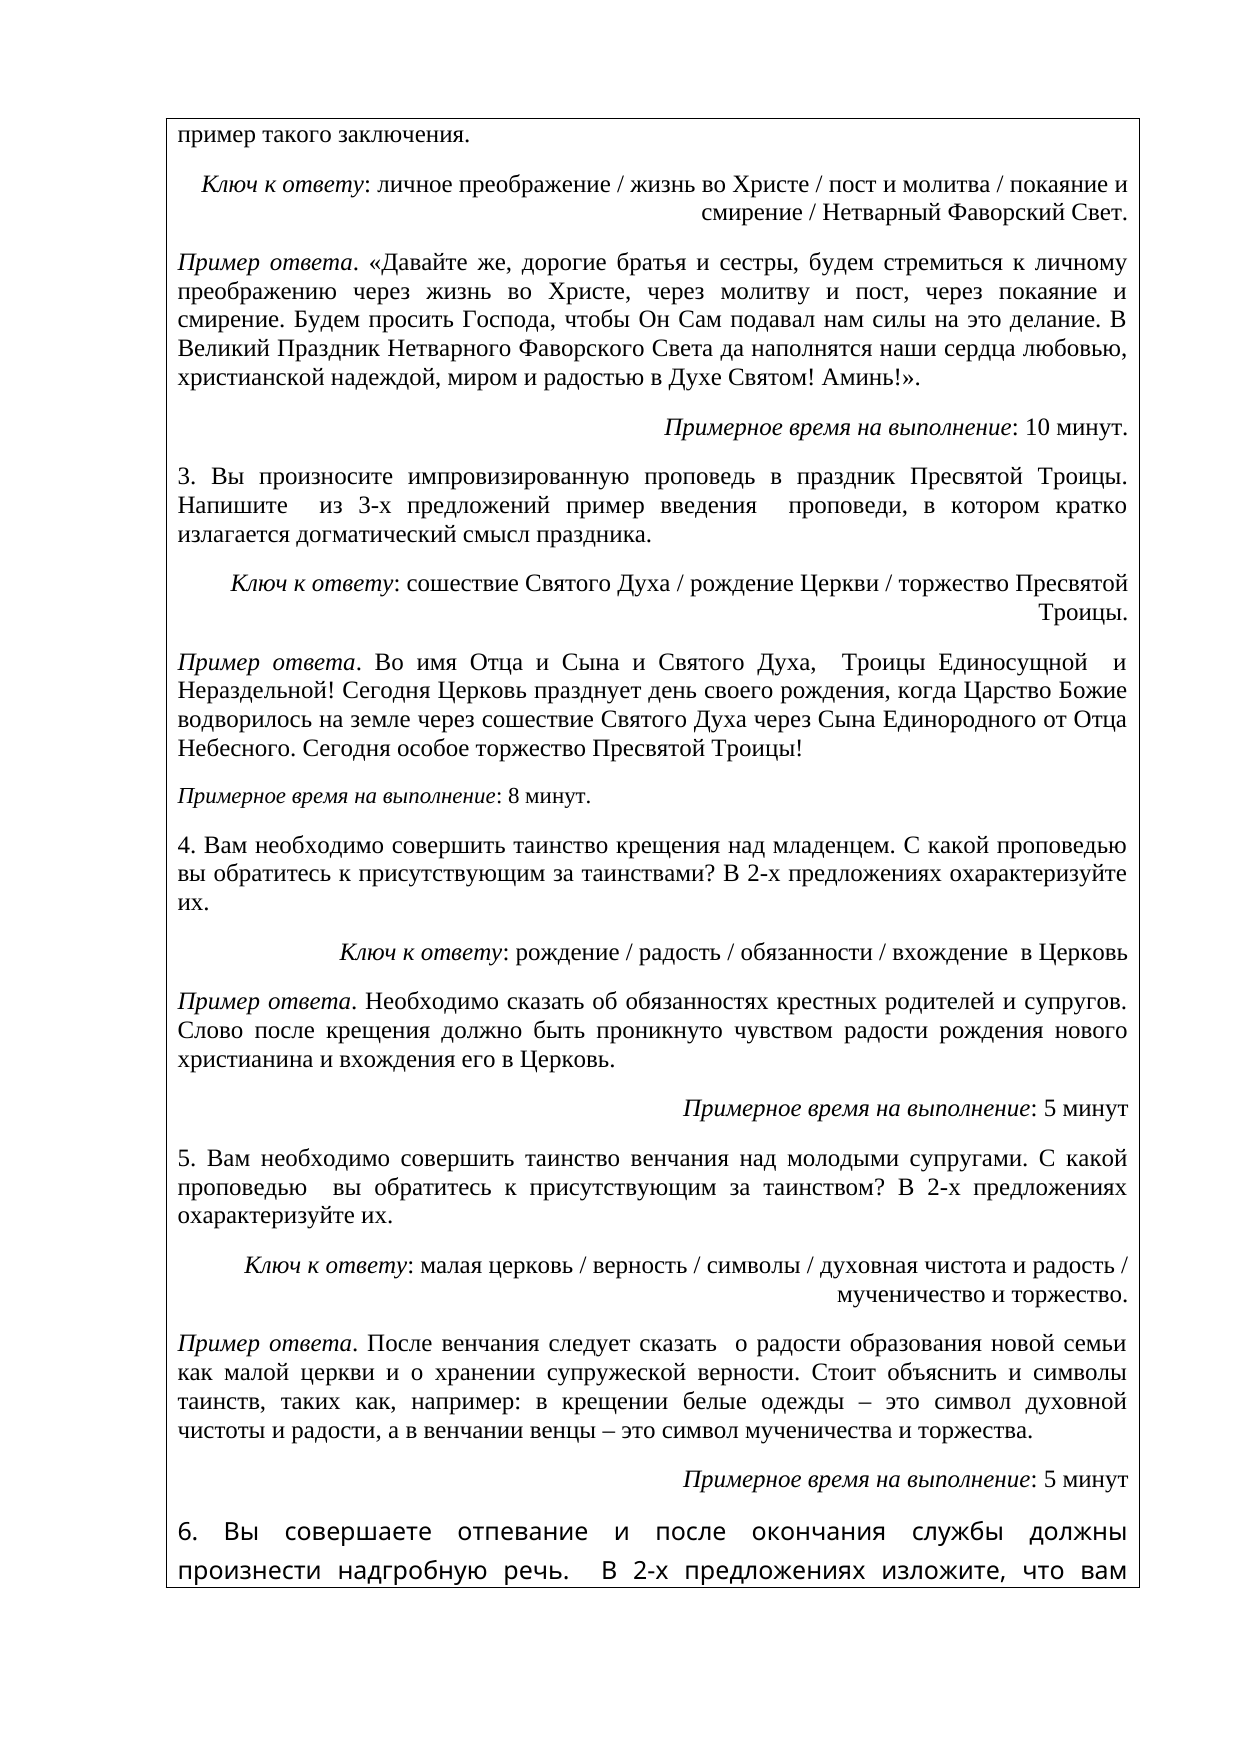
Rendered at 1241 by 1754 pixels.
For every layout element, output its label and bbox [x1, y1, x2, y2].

table_header [167, 119, 1139, 1587]
